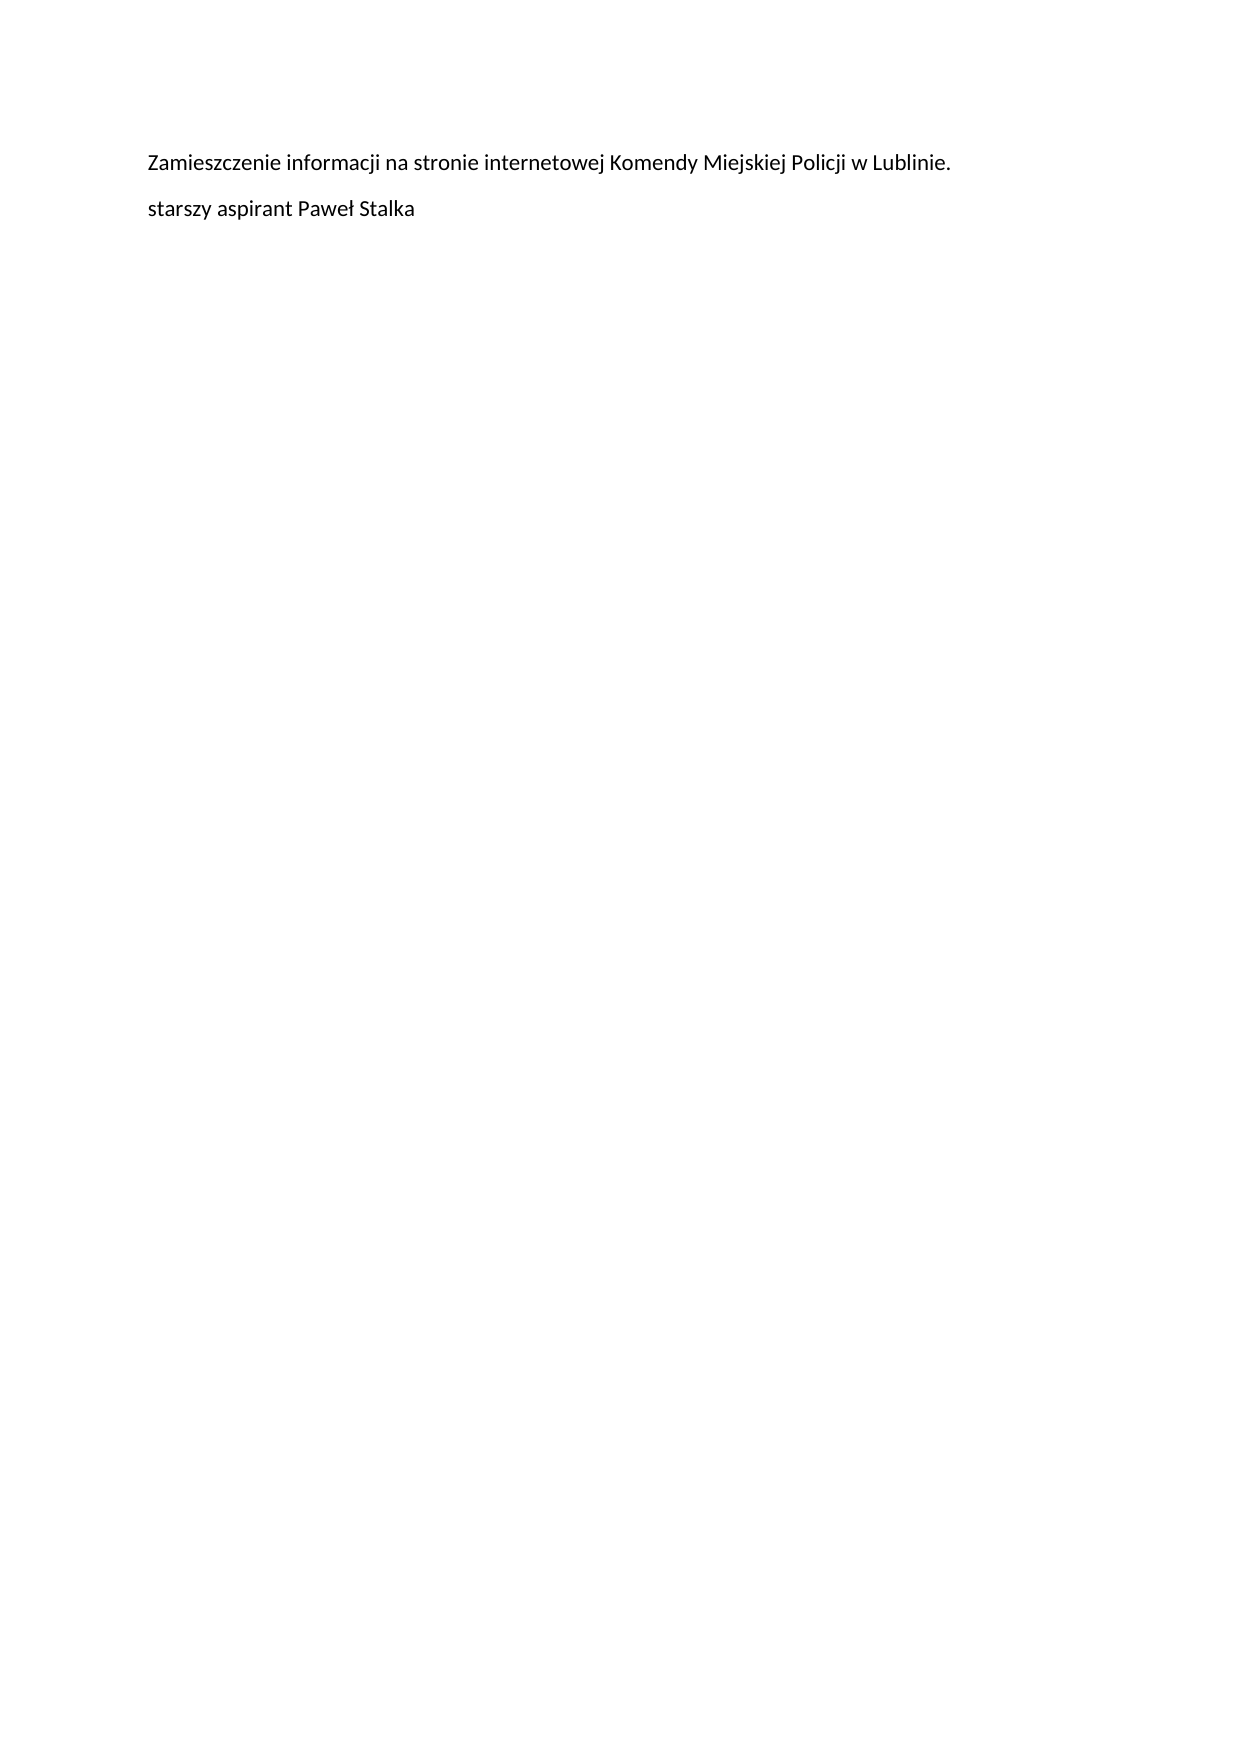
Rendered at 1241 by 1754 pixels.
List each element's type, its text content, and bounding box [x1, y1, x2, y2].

text Zamieszczenie informacji na stronie internetowej Komendy Miejskiej Policji w Lublinie. [148, 148, 1093, 176]
text starszy aspirant Paweł Stalka [148, 194, 1093, 222]
